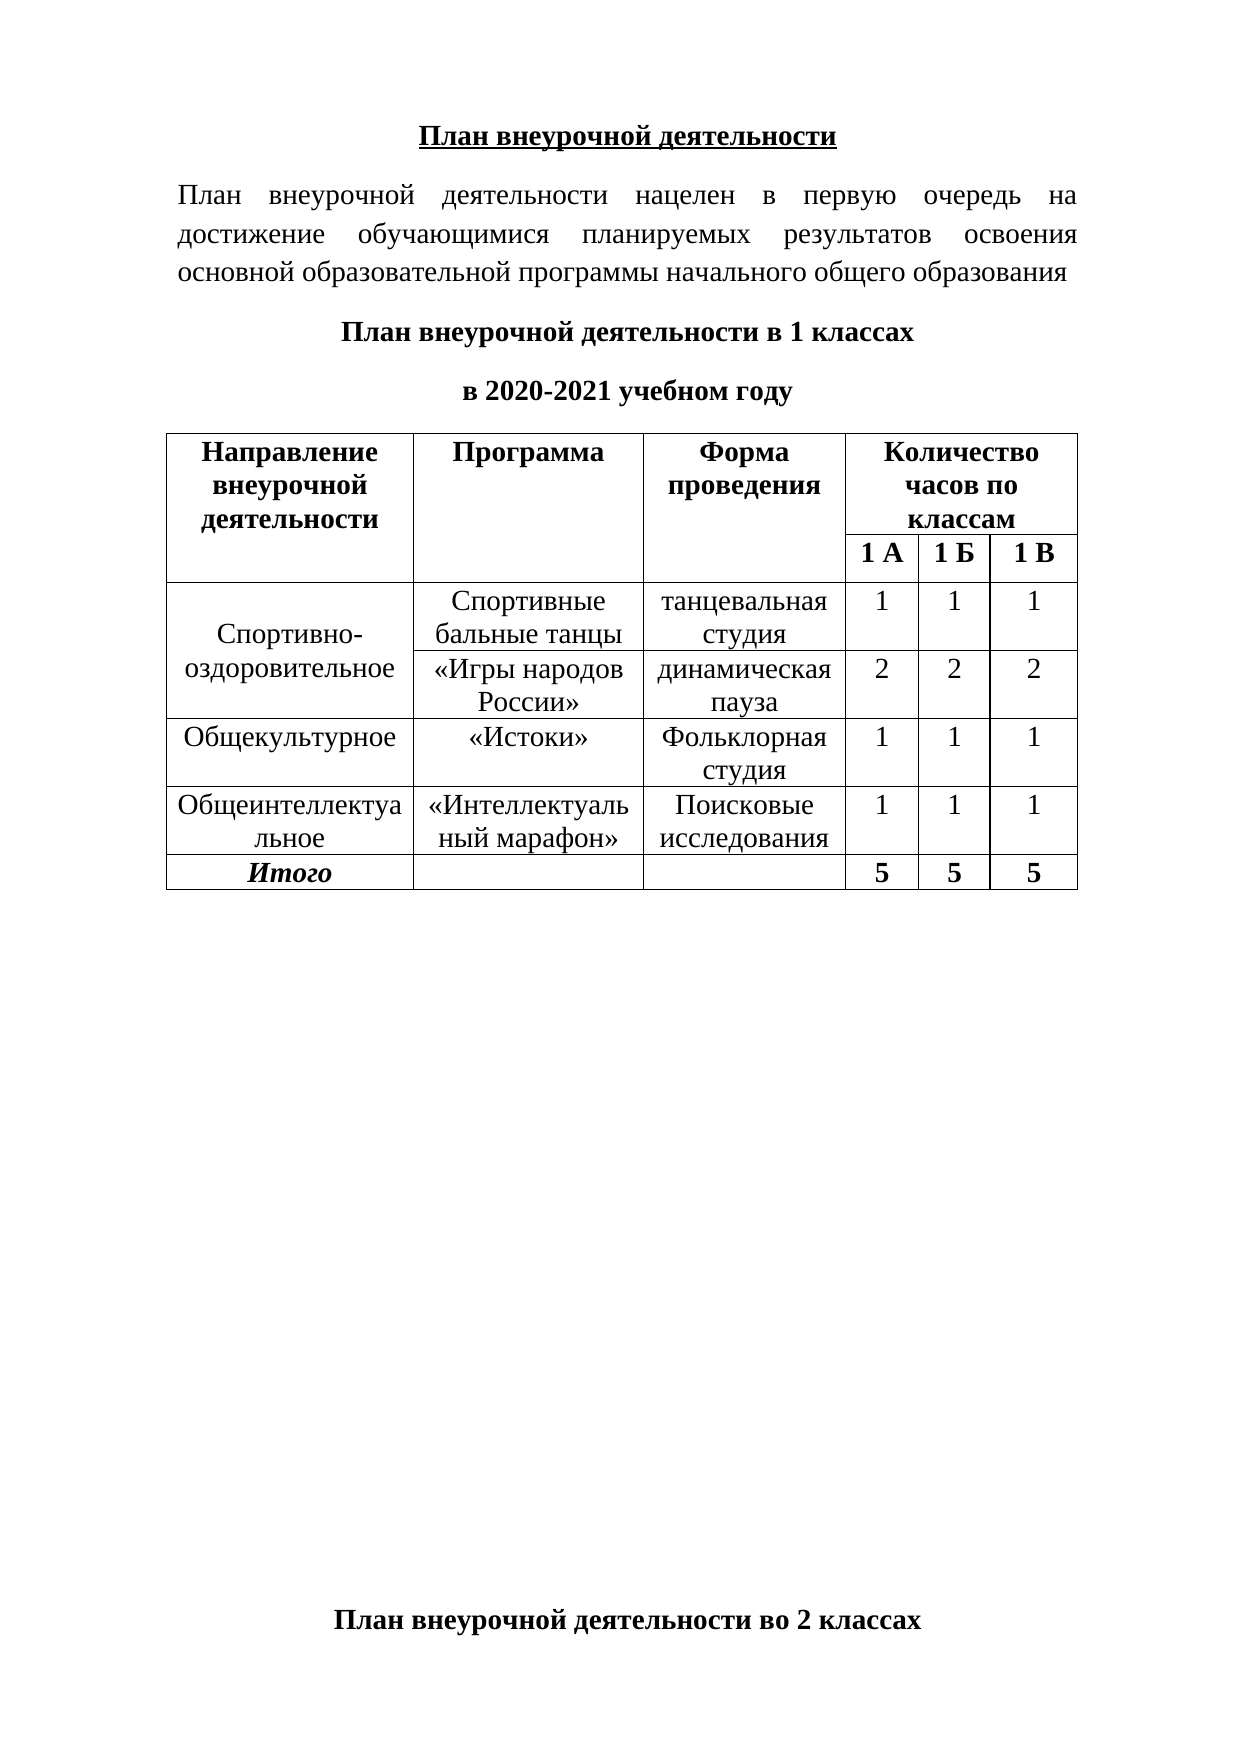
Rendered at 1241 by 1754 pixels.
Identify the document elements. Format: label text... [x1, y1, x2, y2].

table_cell 2 [919, 651, 989, 718]
table_cell 1 В [991, 535, 1077, 582]
table_cell 1 [919, 787, 989, 854]
table_cell Общекультурное [167, 719, 413, 786]
table_cell 1 [991, 719, 1077, 786]
text План внеурочной деятельности во 2 классах [177, 1602, 1078, 1636]
table_cell [834, 855, 845, 889]
table_cell 1 [846, 787, 918, 854]
text План внеурочной деятельности в 1 классах [177, 314, 1078, 347]
table_cell 1 [991, 583, 1077, 650]
table_cell 1 [846, 719, 918, 786]
table_cell 1 Б [919, 535, 989, 582]
text План внеурочной деятельности нацелен в первую очередь на достижение обучающимися планируемых результатов освоения основной образовательной программы начального общего образования [177, 177, 1078, 288]
table_cell 1 [846, 583, 918, 650]
text в 2020-2021 учебном году [177, 373, 1078, 407]
text План внеурочной деятельности [177, 118, 1078, 152]
table_cell [632, 855, 643, 889]
table_header Направление внеурочной деятельности [167, 434, 413, 582]
table_cell Спортивно-оздоровительное [167, 583, 413, 718]
table_cell [414, 855, 425, 889]
table_cell 1 [919, 583, 989, 650]
table_cell «Истоки» [414, 719, 643, 786]
table_cell 1 [919, 719, 989, 786]
table_cell 1 А [846, 535, 918, 582]
table_cell 1 [991, 787, 1077, 854]
table_cell 2 [991, 651, 1077, 718]
table_cell [644, 855, 655, 889]
table_cell 2 [846, 651, 918, 718]
table_header Форма проведения [644, 434, 845, 582]
table_header Программа [414, 434, 643, 582]
